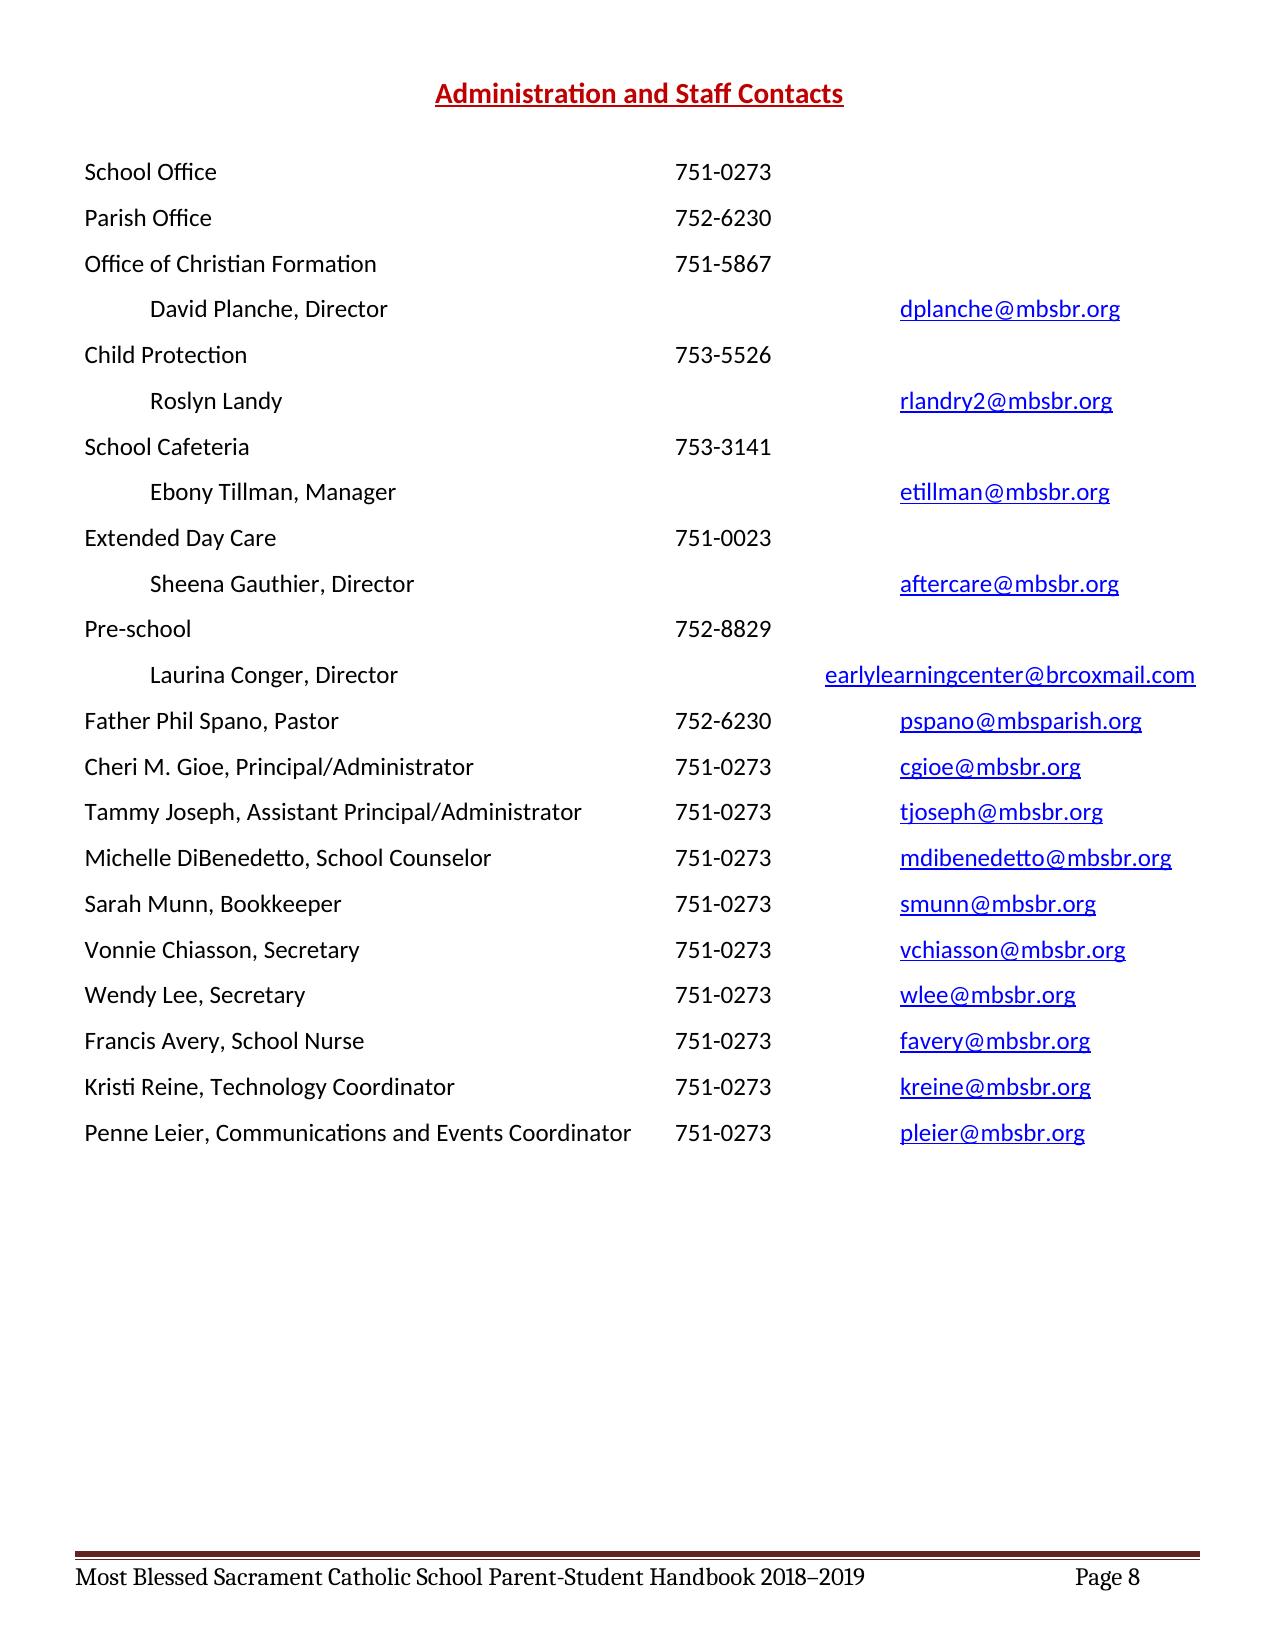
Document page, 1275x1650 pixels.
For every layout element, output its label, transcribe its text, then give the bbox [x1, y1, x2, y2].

text Vonnie Chiasson, Secretary 751-0273 vchiasson@mbsbr.org [84, 934, 1200, 964]
text Extended Day Care 751-0023 [84, 522, 1200, 553]
text Sheena Gauthier, Director aftercare@mbsbr.org [84, 568, 1200, 598]
text Child Protection 753-5526 [84, 339, 1200, 370]
text Kristi Reine, Technology Coordinator 751-0273 kreine@mbsbr.org [84, 1071, 1200, 1101]
text School Cafeteria 753-3141 [84, 431, 1200, 461]
text Michelle DiBenedetto, School Counselor 751-0273 mdibenedetto@mbsbr.org [84, 842, 1200, 873]
text Parish Office 752-6230 [84, 202, 1200, 233]
text Francis Avery, School Nurse 751-0273 favery@mbsbr.org [84, 1025, 1200, 1056]
text Office of Christian Formation 751-5867 [84, 248, 1200, 278]
text Tammy Joseph, Assistant Principal/Administrator 751-0273 tjoseph@mbsbr.org [84, 797, 1200, 827]
text Laurina Conger, Director earlylearningcenter@brcoxmail.com [84, 659, 1200, 690]
text Ebony Tillman, Manager etillman@mbsbr.org [84, 476, 1200, 507]
text Penne Leier, Communications and Events Coordinator 751-0273 pleier@mbsbr.org [84, 1117, 1200, 1147]
text Roslyn Landy rlandry2@mbsbr.org [84, 385, 1200, 416]
text Wendy Lee, Secretary 751-0273 wlee@mbsbr.org [84, 979, 1200, 1010]
text Sarah Munn, Bookkeeper 751-0273 smunn@mbsbr.org [84, 888, 1200, 918]
text Cheri M. Gioe, Principal/Administrator 751-0273 cgioe@mbsbr.org [84, 751, 1200, 781]
text Father Phil Spano, Pastor 752-6230 pspano@mbsparish.org [84, 705, 1200, 736]
subtitle Administration and Staff Contacts [84, 75, 1194, 111]
text School Office 751-0273 [84, 156, 1200, 187]
text David Planche, Director dplanche@mbsbr.org [84, 293, 1200, 324]
text Pre-school 752-8829 [84, 614, 1200, 644]
